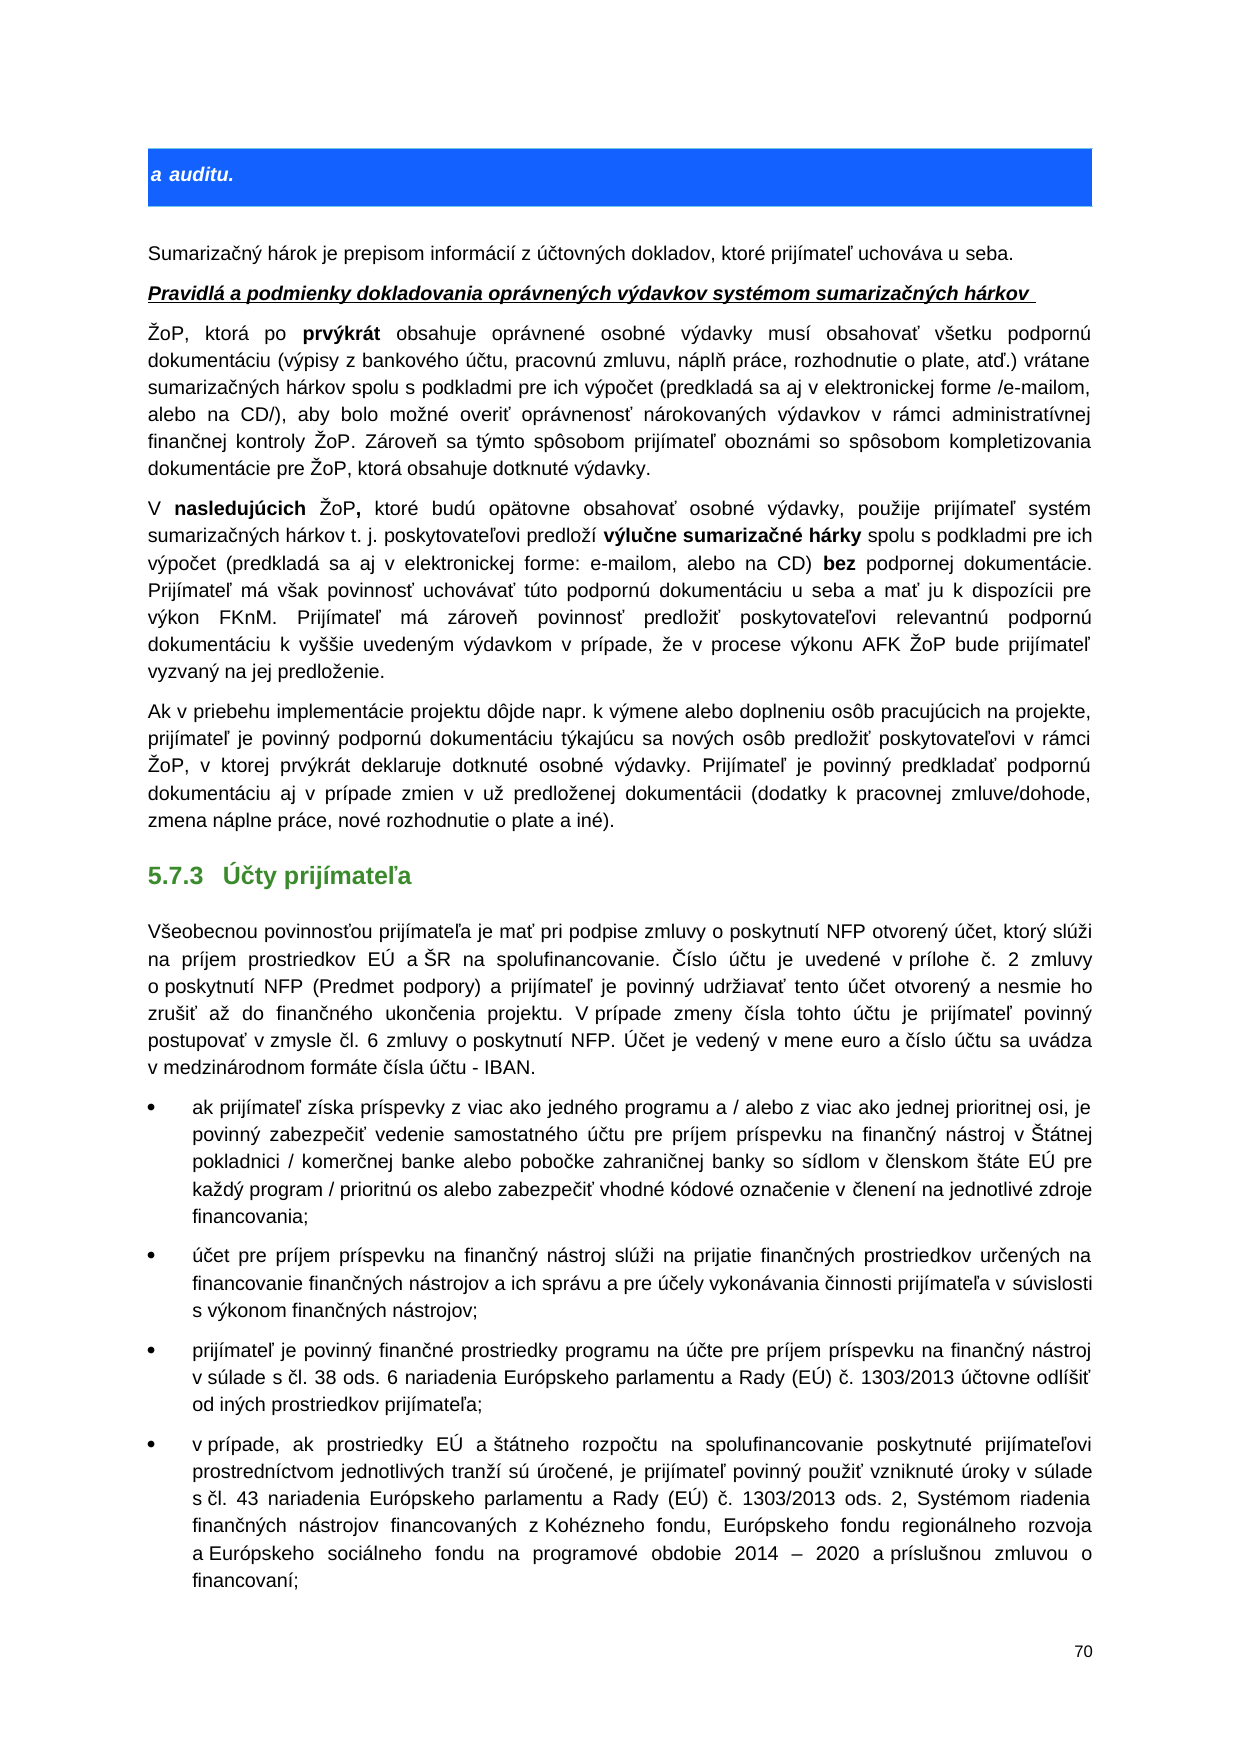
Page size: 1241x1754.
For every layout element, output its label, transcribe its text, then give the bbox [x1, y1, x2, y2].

subtitle Účty prijímateľa [148, 861, 1092, 889]
text V nasledujúcich ŽoP, ktoré budú opätovne obsahovať osobné výdavky, použije prijímateľ systém sumarizačných hárkov t. j. poskytovateľovi predloží výlučne sumarizačné hárky spolu s podkladmi pre ich výpočet (predkladá sa aj v elektronickej forme: e-mailom, alebo na CD) bez podpornej dokumentácie. Prijímateľ má však povinnosť uchovávať túto podpornú dokumentáciu u seba a mať ju k dispozícii pre výkon FKnM. Prijímateľ má zároveň povinnosť predložiť poskytovateľovi relevantnú podpornú dokumentáciu k vyššie uvedeným výdavkom v prípade, že v procese výkonu AFK ŽoP bude prijímateľ vyzvaný na jej predloženie. [148, 497, 1092, 683]
list účet pre príjem príspevku na finančný nástroj slúži na prijatie finančných prostriedkov určených na financovanie finančných nástrojov a ich správu a pre účely vykonávania činnosti prijímateľa v súvislosti s výkonom finančných nástrojov; [148, 1244, 1092, 1322]
list v prípade, ak prostriedky EÚ a štátneho rozpočtu na spolufinancovanie poskytnuté prijímateľovi prostredníctvom jednotlivých tranží sú úročené, je prijímateľ povinný použiť vzniknuté úroky v súlade s čl. 43 nariadenia Európskeho parlamentu a Rady (EÚ) č. 1303/2013 ods. 2, Systémom riadenia finančných nástrojov financovaných z Kohézneho fondu, Európskeho fondu regionálneho rozvoja a Európskeho sociálneho fondu na programové obdobie 2014 – 2020 a príslušnou zmluvou o financovaní; [148, 1433, 1092, 1591]
list prijímateľ je povinný finančné prostriedky programu na účte pre príjem príspevku na finančný nástroj v súlade s čl. 38 ods. 6 nariadenia Európskeho parlamentu a Rady (EÚ) č. 1303/2013 účtovne odlíšiť od iných prostriedkov prijímateľa; [148, 1338, 1092, 1416]
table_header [148, 149, 1092, 206]
text ŽoP, ktorá po prvýkrát obsahuje oprávnené osobné výdavky musí obsahovať všetku podpornú dokumentáciu (výpisy z bankového účtu, pracovnú zmluvu, náplň práce, rozhodnutie o plate, atď.) vrátane sumarizačných hárkov spolu s podkladmi pre ich výpočet (predkladá sa aj v elektronickej forme /e-mailom, alebo na CD/), aby bolo možné overiť oprávnenosť nárokovaných výdavkov v rámci administratívnej finančnej kontroly ŽoP. Zároveň sa týmto spôsobom prijímateľ oboznámi so spôsobom kompletizovania dokumentácie pre ŽoP, ktorá obsahuje dotknuté výdavky. [148, 321, 1092, 480]
text Ak v priebehu implementácie projektu dôjde napr. k výmene alebo doplneniu osôb pracujúcich na projekte, prijímateľ je povinný podpornú dokumentáciu týkajúcu sa nových osôb predložiť poskytovateľovi v rámci ŽoP, v ktorej prvýkrát deklaruje dotknuté osobné výdavky. Prijímateľ je povinný predkladať podpornú dokumentáciu aj v prípade zmien v už predloženej dokumentácii (dodatky k pracovnej zmluve/dohode, zmena náplne práce, nové rozhodnutie o plate a iné). [148, 700, 1092, 831]
text Sumarizačný hárok je prepisom informácií z účtovných dokladov, ktoré prijímateľ uchováva u seba. [148, 242, 1092, 265]
text Pravidlá a podmienky dokladovania oprávnených výdavkov systémom sumarizačných hárkov [148, 282, 1092, 304]
text Všeobecnou povinnosťou prijímateľa je mať pri podpise zmluvy o poskytnutí NFP otvorený účet, ktorý slúži na príjem prostriedkov EÚ a ŠR na spolufinancovanie. Číslo účtu je uvedené v prílohe č. 2 zmluvy o poskytnutí NFP (Predmet podpory) a prijímateľ je povinný udržiavať tento účet otvorený a nesmie ho zrušiť až do finančného ukončenia projektu. V prípade zmeny čísla tohto účtu je prijímateľ povinný postupovať v zmysle čl. 6 zmluvy o poskytnutí NFP. Účet je vedený v mene euro a číslo účtu sa uvádza v medzinárodnom formáte čísla účtu - IBAN. [148, 920, 1092, 1079]
list ak prijímateľ získa príspevky z viac ako jedného programu a / alebo z viac ako jednej prioritnej osi, je povinný zabezpečiť vedenie samostatného účtu pre príjem príspevku na finančný nástroj v Štátnej pokladnici / komerčnej banke alebo pobočke zahraničnej banky so sídlom v členskom štáte EÚ pre každý program / prioritnú os alebo zabezpečiť vhodné kódové označenie v členení na jednotlivé zdroje financovania; [148, 1096, 1092, 1227]
